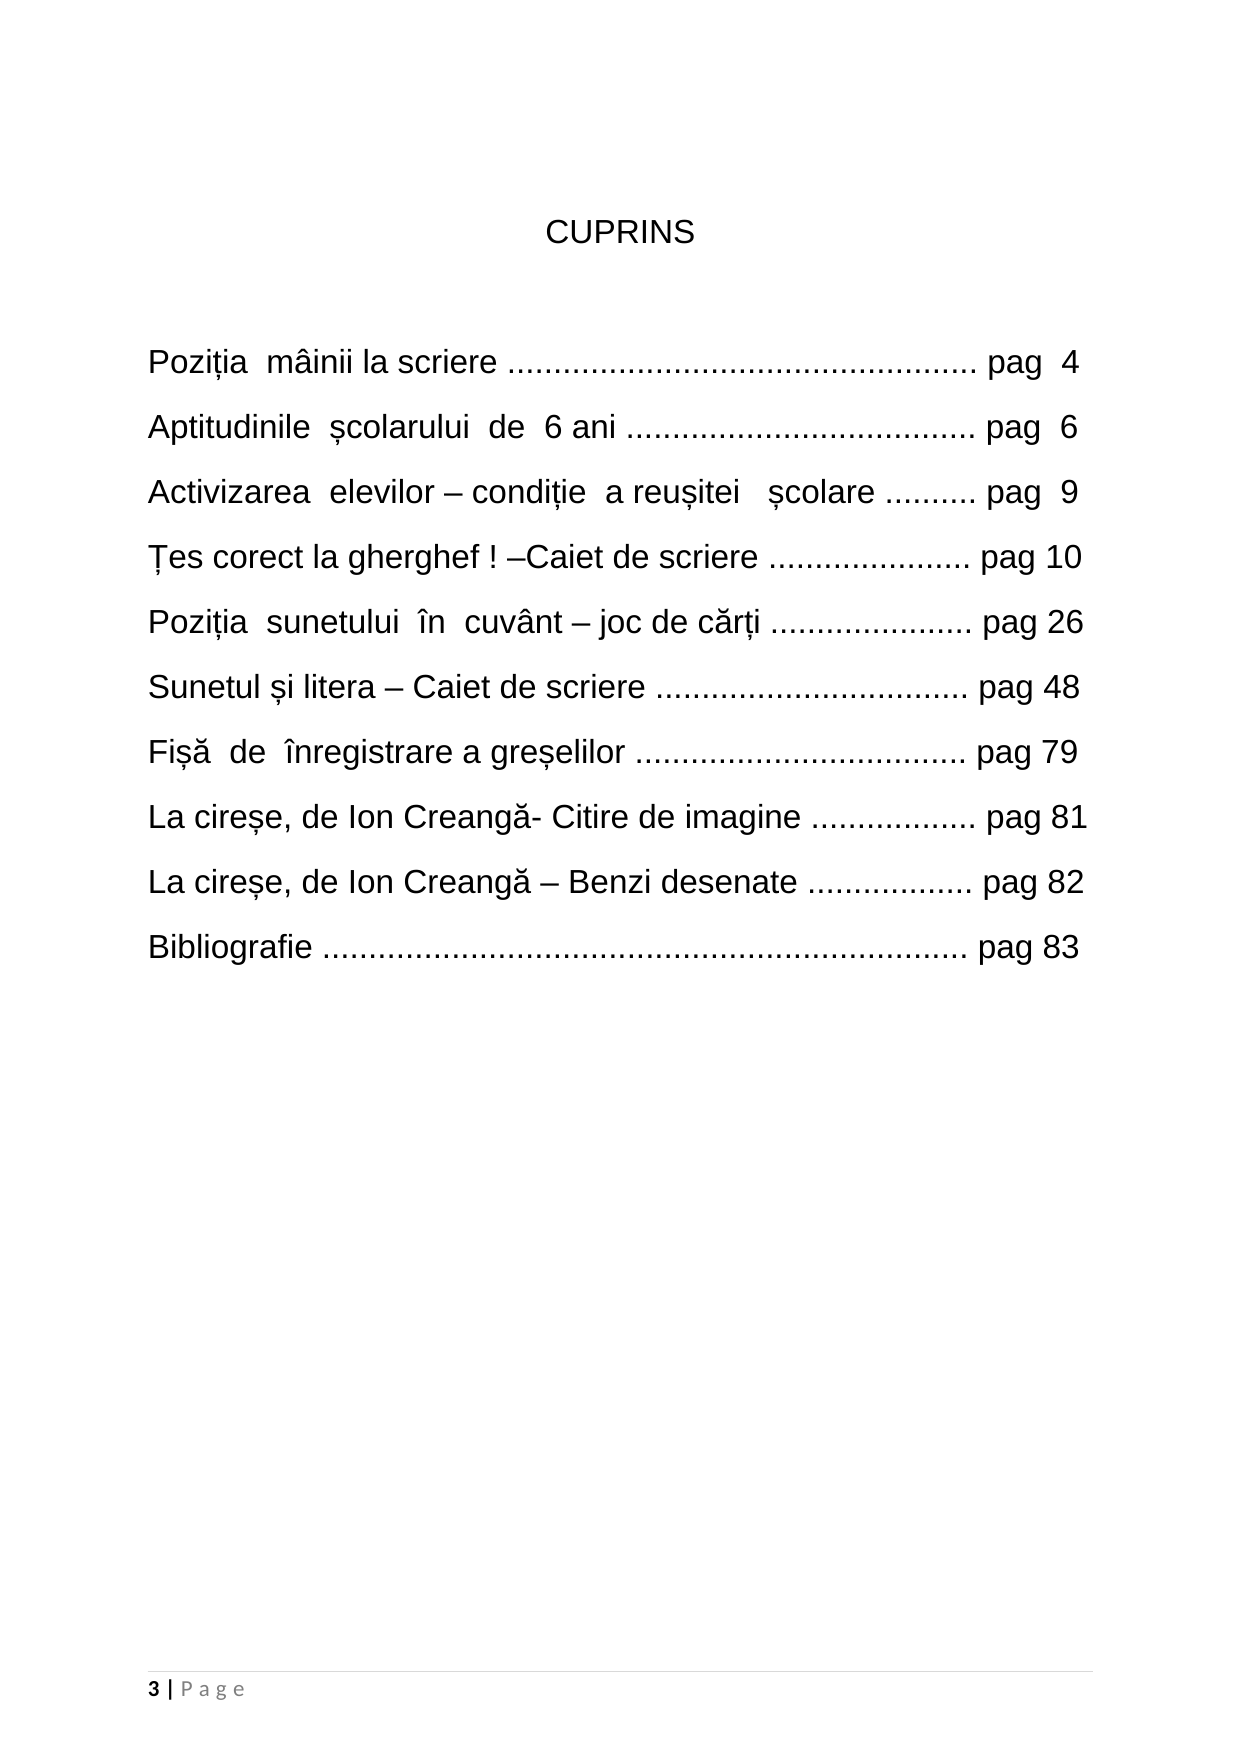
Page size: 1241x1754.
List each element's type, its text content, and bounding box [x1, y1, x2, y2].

text CUPRINS [148, 213, 1093, 251]
text Poziția sunetului în cuvânt – joc de cărți ...................... pag 26 [148, 603, 1093, 641]
text Fișă de înregistrare a greșelilor .................................... pag 79 [148, 733, 1093, 771]
text Aptitudinile școlarului de 6 ani ...................................... pag 6 [148, 408, 1093, 446]
text Activizarea elevilor – condiție a reușitei școlare .......... pag 9 [148, 473, 1093, 511]
text Poziția mâinii la scriere ................................................... pag 4 [148, 343, 1093, 381]
text Bibliografie ...................................................................... pag 83 [148, 928, 1093, 966]
text Țes corect la gherghef ! –Caiet de scriere ...................... pag 10 [148, 538, 1093, 576]
text Sunetul și litera – Caiet de scriere .................................. pag 48 [148, 668, 1093, 706]
text La cireșe, de Ion Creangă- Citire de imagine .................. pag 81 [148, 798, 1093, 836]
text La cireșe, de Ion Creangă – Benzi desenate .................. pag 82 [148, 863, 1093, 901]
